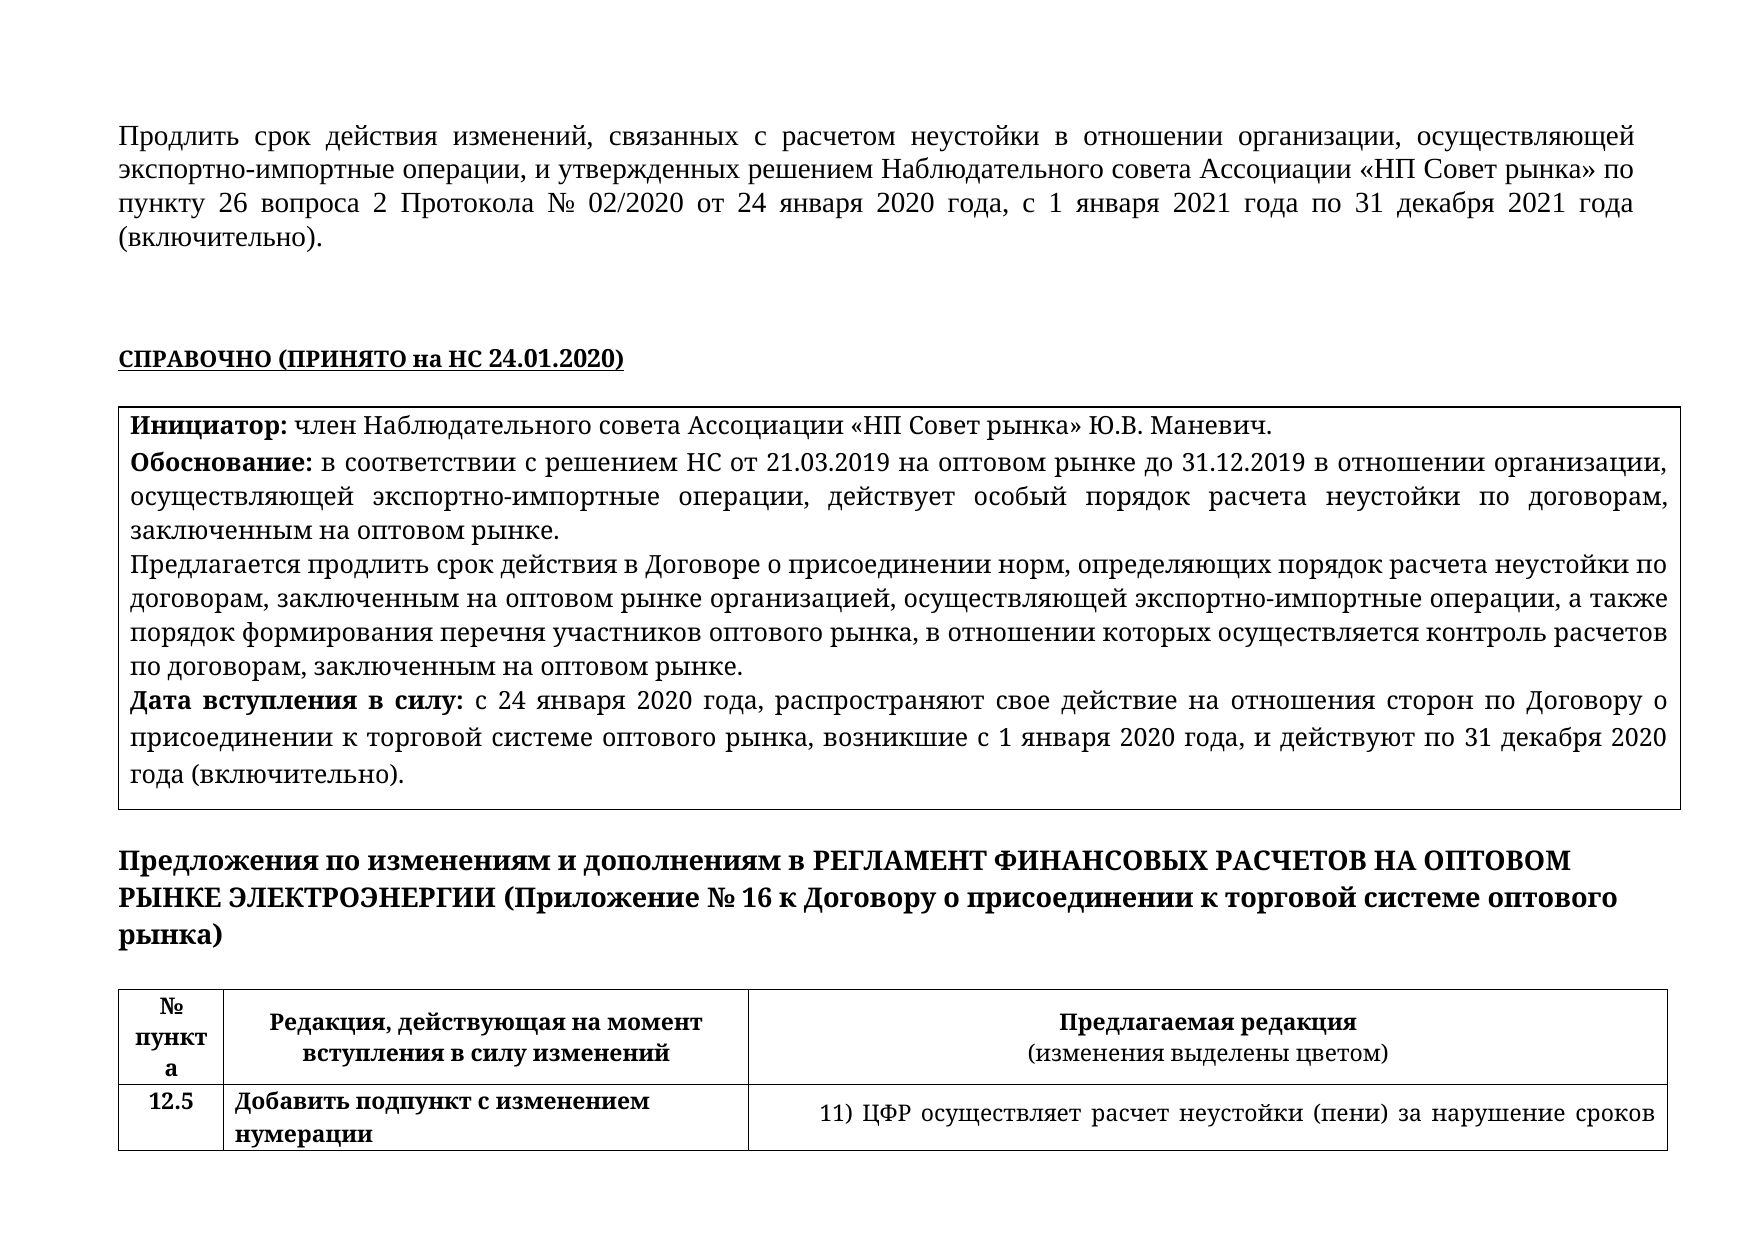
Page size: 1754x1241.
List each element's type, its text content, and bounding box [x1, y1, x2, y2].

table_header № пункта [119, 990, 223, 1084]
table_cell 12.5 [119, 1085, 223, 1150]
text Продлить срок действия изменений, связанных с расчетом неустойки в отношении организации, осуществляющей экспортно-импортные операции, и утвержденных решением Наблюдательного совета Ассоциации «НП Совет рынка» по пункту 26 вопроса 2 Протокола № 02/2020 от 24 января 2020 года, с 1 января 2021 года по 31 декабря 2021 года (включительно). [118, 118, 1636, 252]
table_header Редакция, действующая на момент вступления в силу изменений [224, 990, 748, 1084]
text СПРАВОЧНО (ПРИНЯТО на НС 24.01.2020) [118, 341, 1636, 375]
table_header Предлагаемая редакция (изменения выделены цветом) [749, 990, 1667, 1084]
table_header Инициатор: член Наблюдательного совета Ассоциации «НП Совет рынка» Ю.В. Маневич. Обоснование: в соответствии с решением НС от 21.03.2019 на оптовом рынке до 31.12.2019 в отношении организации, осуществляющей экспортно-импортные операции, действует особый порядок расчета неустойки по договорам, заключенным на оптовом рынке. Предлагается продлить срок действия в Договоре о присоединении норм, определяющих порядок расчета неустойки по договорам, заключенным на оптовом рынке организацией, осуществляющей экспортно-импортные операции, а также порядок формирования перечня участников оптового рынка, в отношении которых осуществляется контроль расчетов по договорам, заключенным на оптовом рынке. Дата вступления в силу: с 24 января 2020 года, распространяют свое действие на отношения сторон по Договору о присоединении к торговой системе оптового рынка, возникшие с 1 января 2020 года, и действуют по 31 декабря 2020 года (включительно). [119, 408, 1680, 809]
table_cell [224, 1085, 748, 1150]
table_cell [749, 1085, 1667, 1150]
text Предложения по изменениям и дополнениям в Регламент финансовых расчетов на оптовом рынке электроэнергии (Приложение № 16 к Договору о присоединении к торговой системе оптового рынка) [118, 841, 1636, 952]
